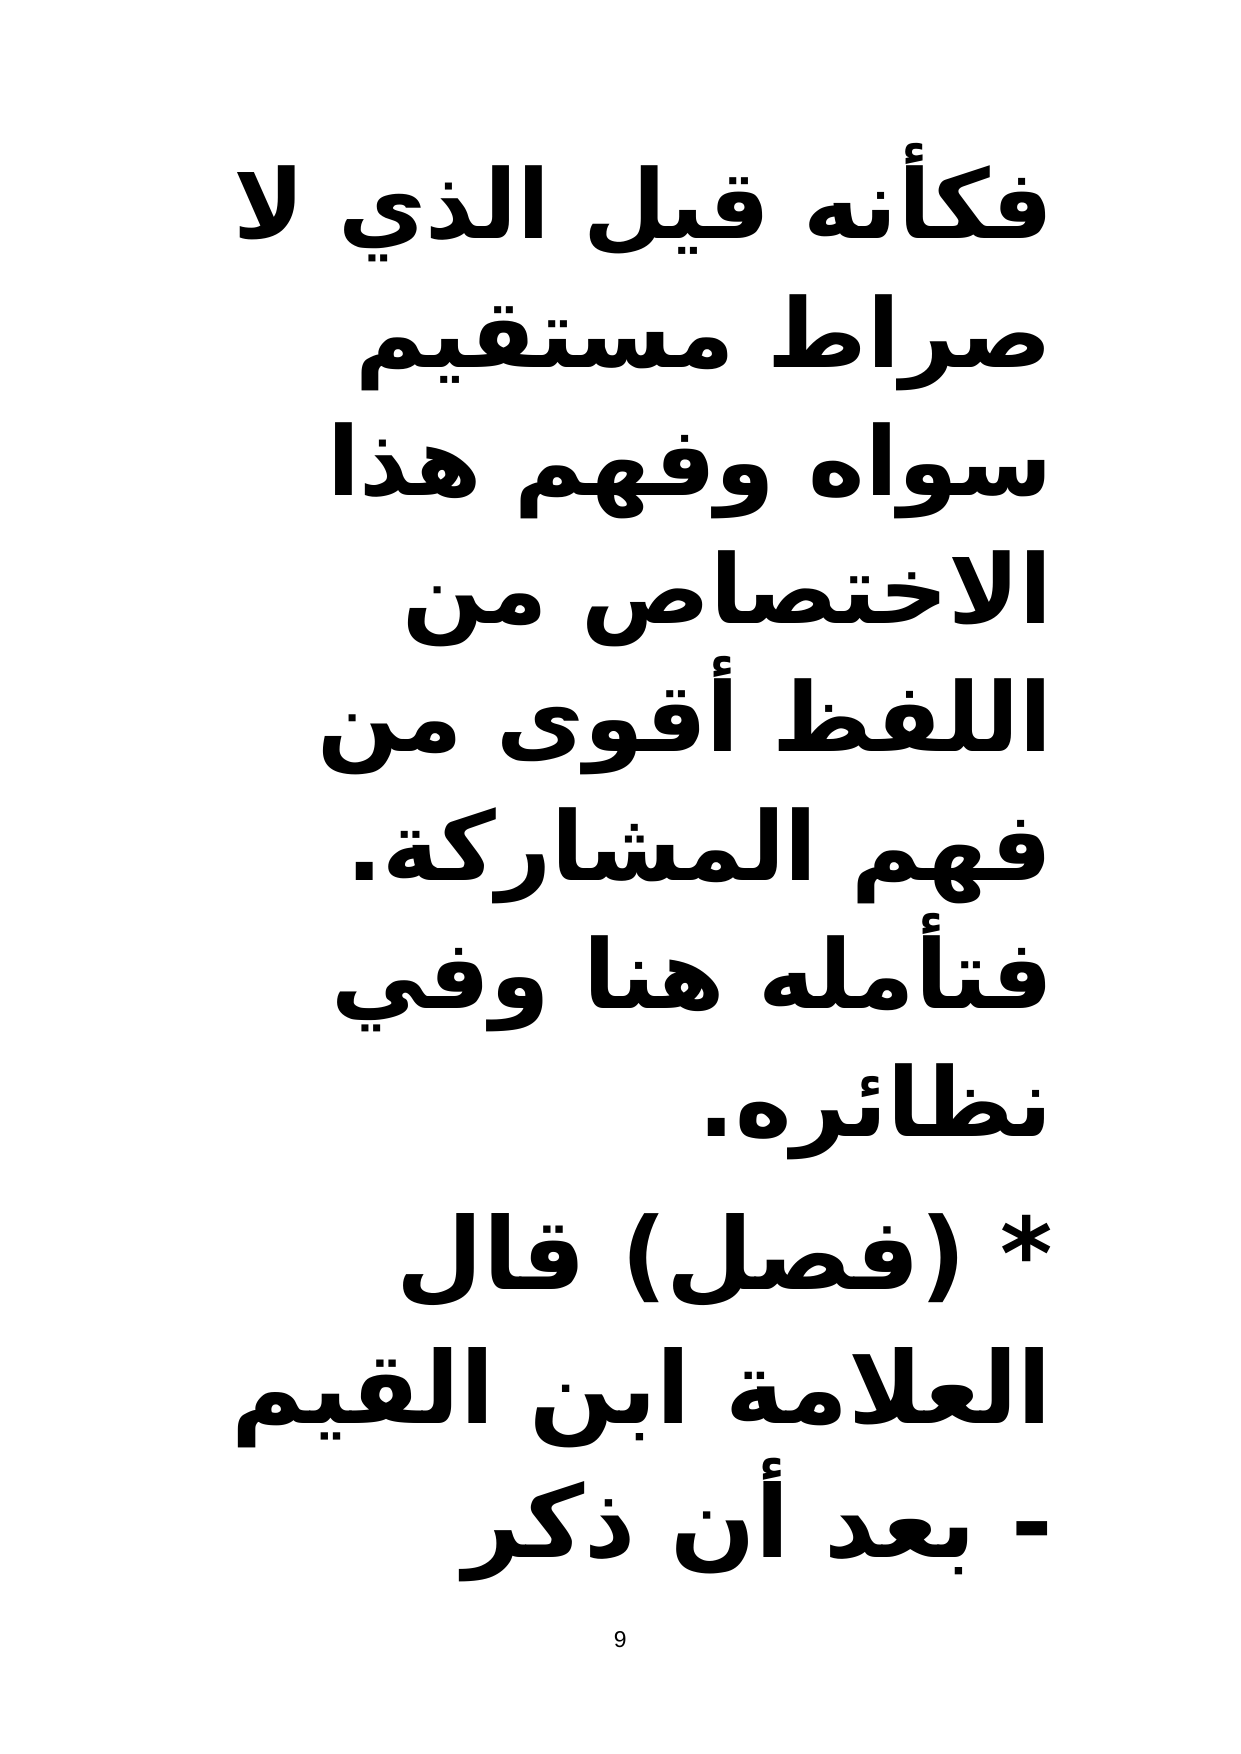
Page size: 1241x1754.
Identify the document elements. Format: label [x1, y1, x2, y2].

text [187, 1197, 1053, 1581]
text [187, 150, 1053, 1159]
